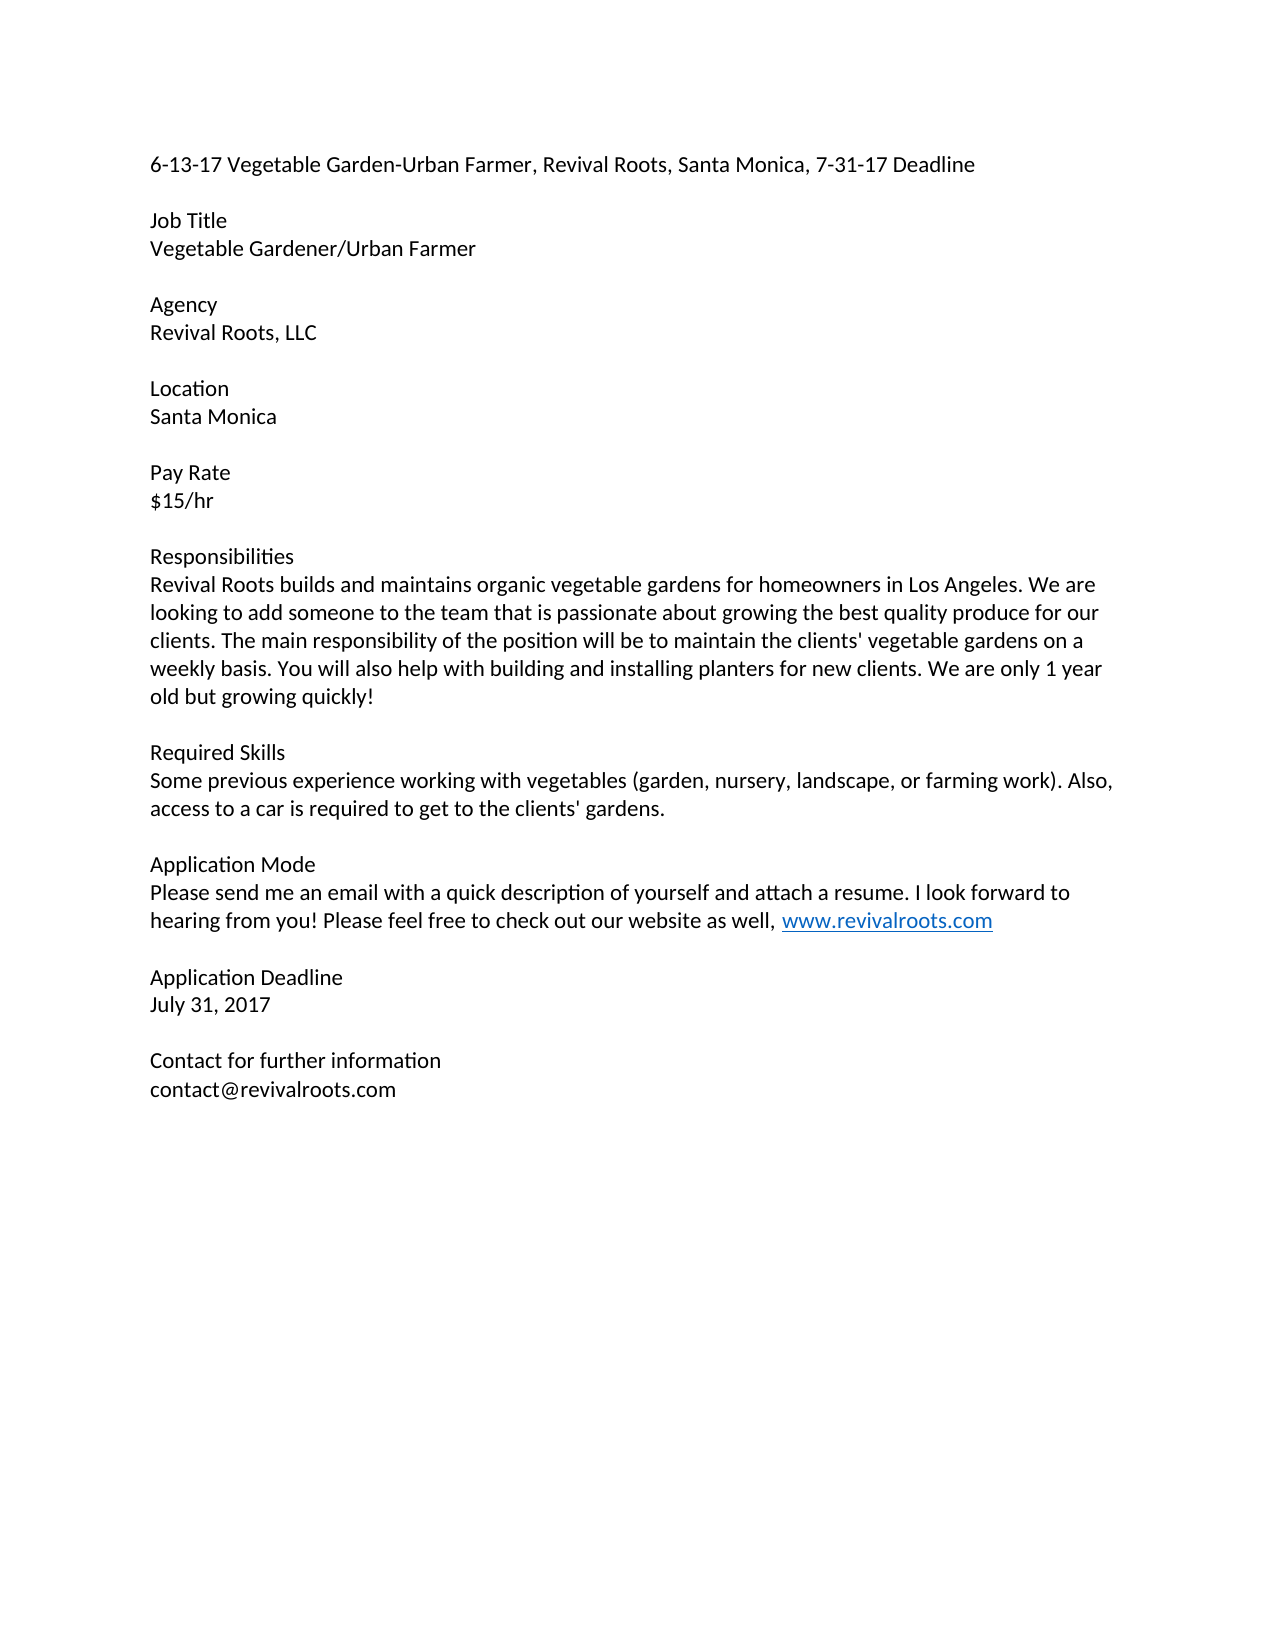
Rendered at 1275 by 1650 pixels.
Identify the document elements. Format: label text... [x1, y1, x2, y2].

text Agency [150, 290, 1125, 318]
text Pay Rate [150, 458, 1125, 486]
text July 31, 2017 [150, 991, 1125, 1019]
text Some previous experience working with vegetables (garden, nursery, landscape, or farming work). Also, access to a car is required to get to the clients' gardens. [150, 766, 1125, 822]
text 6-13-17 Vegetable Garden-Urban Farmer, Revival Roots, Santa Monica, 7-31-17 Deadline [150, 150, 1125, 178]
text Job Title [150, 206, 1125, 234]
text Location [150, 374, 1125, 402]
text contact@revivalroots.com [150, 1075, 1125, 1103]
text Application Deadline [150, 963, 1125, 991]
text Santa Monica [150, 402, 1125, 430]
text Please send me an email with a quick description of yourself and attach a resume. I look forward to hearing from you! Please feel free to check out our website as well, www.revivalroots.com [150, 878, 1125, 934]
text Application Mode [150, 851, 1125, 878]
text Revival Roots builds and maintains organic vegetable gardens for homeowners in Los Angeles. We are looking to add someone to the team that is passionate about growing the best quality produce for our clients. The main responsibility of the position will be to maintain the clients' vegetable gardens on a weekly basis. You will also help with building and installing planters for new clients. We are only 1 year old but growing quickly! [150, 570, 1125, 710]
text Vegetable Gardener/Urban Farmer [150, 234, 1125, 262]
text Revival Roots, LLC [150, 318, 1125, 346]
text Required Skills [150, 738, 1125, 766]
text Contact for further information [150, 1047, 1125, 1075]
text $15/hr [150, 486, 1125, 514]
text Responsibilities [150, 542, 1125, 570]
